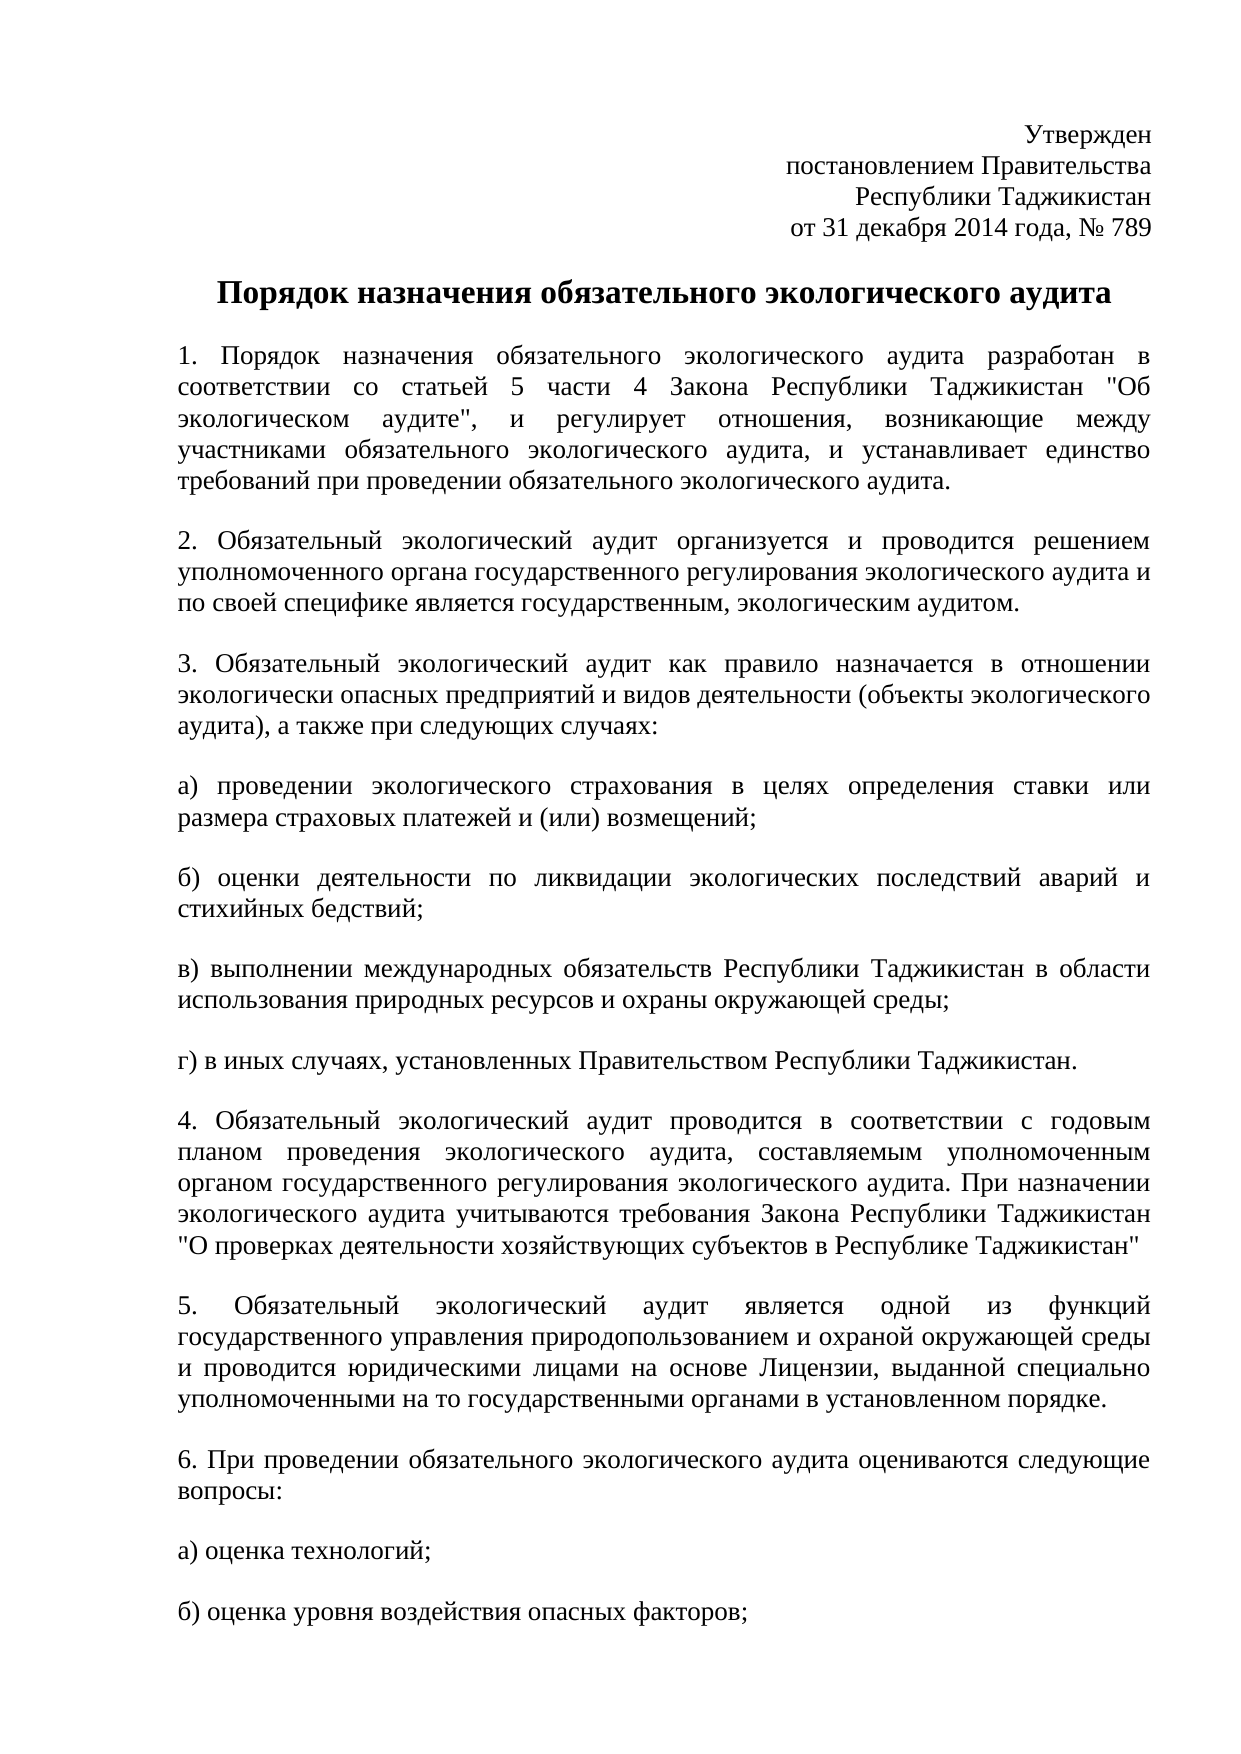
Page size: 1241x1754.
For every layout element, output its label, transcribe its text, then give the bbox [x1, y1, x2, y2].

text 1. Порядок назначения обязательного экологического аудита разработан в соответствии со статьей 5 части 4 Закона Республики Таджикистан "Об экологическом аудите", и регулирует отношения, возникающие между участниками обязательного экологического аудита, и устанавливает единство требований при проведении обязательного экологического аудита. [177, 339, 1152, 495]
text а) проведении экологического страхования в целях определения ставки или размера страховых платежей и (или) возмещений; [177, 769, 1152, 832]
text Республики Таджикистан [177, 180, 1152, 212]
text 2. Обязательный экологический аудит организуется и проводится решением уполномоченного органа государственного регулирования экологического аудита и по своей специфике является государственным, экологическим аудитом. [177, 524, 1152, 618]
text б) оценка уровня воздействия опасных факторов; [177, 1594, 1152, 1626]
text 6. При проведении обязательного экологического аудита оцениваются следующие вопросы: [177, 1443, 1152, 1505]
text от 31 декабря 2014 года, № 789 [177, 212, 1152, 243]
text а) оценка технологий; [177, 1534, 1152, 1565]
text 3. Обязательный экологический аудит как правило назначается в отношении экологически опасных предприятий и видов деятельности (объекты экологического аудита), а также при следующих случаях: [177, 647, 1152, 740]
text Порядок назначения обязательного экологического аудита [177, 272, 1152, 310]
text в) выполнении международных обязательств Республики Таджикистан в области использования природных ресурсов и охраны окружающей среды; [177, 952, 1152, 1015]
text Утвержден [177, 118, 1152, 149]
text 5. Обязательный экологический аудит является одной из функций государственного управления природопользованием и охраной окружающей среды и проводится юридическими лицами на основе Лицензии, выданной специально уполномоченными на то государственными органами в установленном порядке. [177, 1289, 1152, 1414]
text г) в иных случаях, установленных Правительством Республики Таджикистан. [177, 1044, 1152, 1075]
text 4. Обязательный экологический аудит проводится в соответствии с годовым планом проведения экологического аудита, составляемым уполномоченным органом государственного регулирования экологического аудита. При назначении экологического аудита учитываются требования Закона Республики Таджикистан "О проверках деятельности хозяйствующих субъектов в Республике Таджикистан" [177, 1104, 1152, 1260]
text б) оценки деятельности по ликвидации экологических последствий аварий и стихийных бедствий; [177, 861, 1152, 923]
text постановлением Правительства [177, 149, 1152, 180]
